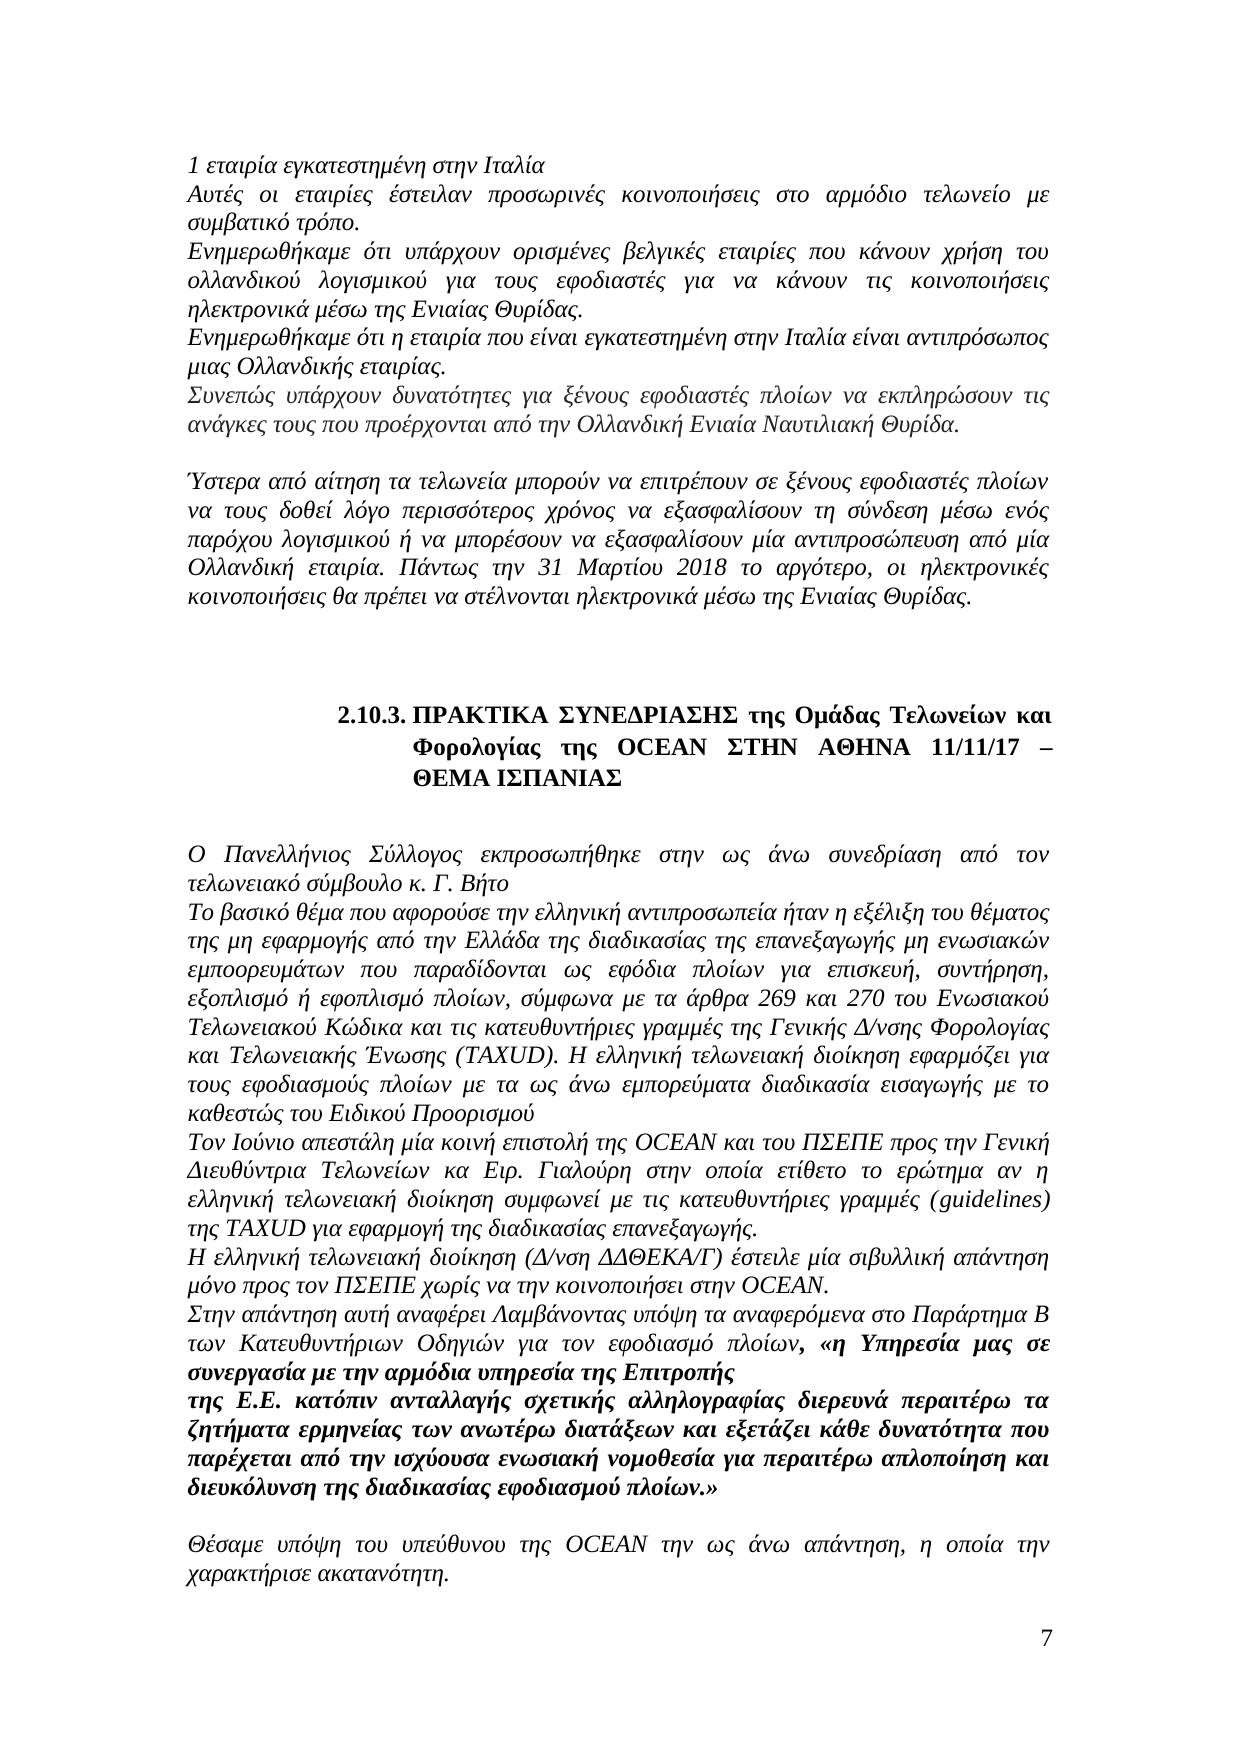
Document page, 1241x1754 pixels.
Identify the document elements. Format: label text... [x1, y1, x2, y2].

text Ενημερωθήκαμε ότι η εταιρία που είναι εγκατεστημένη στην Ιταλία είναι αντιπρόσωπος μιας Ολλανδικής εταιρίας. [187, 322, 1053, 380]
text 1 εταιρία εγκατεστημένη στην Ιταλία [187, 150, 1053, 179]
text Η ελληνική τελωνειακή διοίκηση (Δ/νση ΔΔΘΕΚΑ/Γ) έστειλε μία σιβυλλική απάντηση μόνο προς τον ΠΣΕΠΕ χωρίς να την κοινοποιήσει στην OCEAN. [187, 1242, 1053, 1299]
text της Ε.Ε. κατόπιν ανταλλαγής σχετικής αλληλογραφίας διερευνά περαιτέρω τα ζητήματα ερμηνείας των ανωτέρω διατάξεων και εξετάζει κάθε δυνατότητα που παρέχεται από την ισχύουσα ενωσιακή νομοθεσία για περαιτέρω απλοποίηση και διευκόλυνση της διαδικασίας εφοδιασμού πλοίων.» [187, 1385, 1053, 1500]
list ΠΡΑΚΤΙΚΑ ΣΥΝΕΔΡΙΑΣΗΣ της Ομάδας Τελωνείων και Φορολογίας της OCEAN ΣΤΗΝ ΑΘΗΝΑ 11/11/17 – ΘΕΜΑ ΙΣΠΑΝΙΑΣ [337, 701, 1053, 791]
text Το βασικό θέμα που αφορούσε την ελληνική αντιπροσωπεία ήταν η εξέλιξη του θέματος της μη εφαρμογής από την Ελλάδα της διαδικασίας της επανεξαγωγής μη ενωσιακών εμποορευμάτων που παραδίδονται ως εφόδια πλοίων για επισκευή, συντήρηση, εξοπλισμό ή εφοπλισμό πλοίων, σύμφωνα με τα άρθρα 269 και 270 του Ενωσιακού Τελωνειακού Κώδικα και τις κατευθυντήριες γραμμές της Γενικής Δ/νσης Φορολογίας και Τελωνειακής Ένωσης (TAXUD). Η ελληνική τελωνειακή διοίκηση εφαρμόζει για τους εφοδιασμούς πλοίων με τα ως άνω εμπορεύματα διαδικασία εισαγωγής με το καθεστώς του Ειδικού Προορισμού [187, 897, 1053, 1127]
text Θέσαμε υπόψη του υπεύθυνου της OCEAN την ως άνω απάντηση, η οποία την χαρακτήρισε ακατανότητη. [187, 1529, 1053, 1587]
text Συνεπώς υπάρχουν δυνατότητες για ξένους εφοδιαστές πλοίων να εκπληρώσουν τις ανάγκες τους που προέρχονται από την Ολλανδική Ενιαία Ναυτιλιακή Θυρίδα. [187, 380, 1053, 437]
text Στην απάντηση αυτή αναφέρει Λαμβάνοντας υπόψη τα αναφερόμενα στο Παράρτημα Β των Κατευθυντήριων Οδηγιών για τον εφοδιασμό πλοίων, «η Υπηρεσία μας σε συνεργασία με την αρμόδια υπηρεσία της Επιτροπής [187, 1299, 1053, 1385]
text Αυτές οι εταιρίες έστειλαν προσωρινές κοινοποιήσεις στο αρμόδιο τελωνείο με συμβατικό τρόπο. [187, 179, 1053, 236]
text Ενημερωθήκαμε ότι υπάρχουν ορισμένες βελγικές εταιρίες που κάνουν χρήση του ολλανδικού λογισμικού για τους εφοδιαστές για να κάνουν τις κοινοποιήσεις ηλεκτρονικά μέσω της Ενιαίας Θυρίδας. [187, 236, 1053, 322]
text Ύστερα από αίτηση τα τελωνεία μπορούν να επιτρέπουν σε ξένους εφοδιαστές πλοίων να τους δοθεί λόγο περισσότερος χρόνος να εξασφαλίσουν τη σύνδεση μέσω ενός παρόχου λογισμικού ή να μπορέσουν να εξασφαλίσουν μία αντιπροσώπευση από μία Ολλανδική εταιρία. Πάντως την 31 Μαρτίου 2018 το αργότερο, οι ηλεκτρονικές κοινοποιήσεις θα πρέπει να στέλνονται ηλεκτρονικά μέσω της Ενιαίας Θυρίδας. [187, 466, 1053, 610]
text Τον Ιούνιο απεστάλη μία κοινή επιστολή της OCEAN και του ΠΣΕΠΕ προς την Γενική Διευθύντρια Τελωνείων κα Ειρ. Γιαλούρη στην οποία ετίθετο το ερώτημα αν η ελληνική τελωνειακή διοίκηση συμφωνεί με τις κατευθυντήριες γραμμές (guidelines) της TAXUD για εφαρμογή της διαδικασίας επανεξαγωγής. [187, 1127, 1053, 1242]
text Ο Πανελλήνιος Σύλλογος εκπροσωπήθηκε στην ως άνω συνεδρίαση από τον τελωνειακό σύμβουλο κ. Γ. Βήτο [187, 839, 1053, 897]
